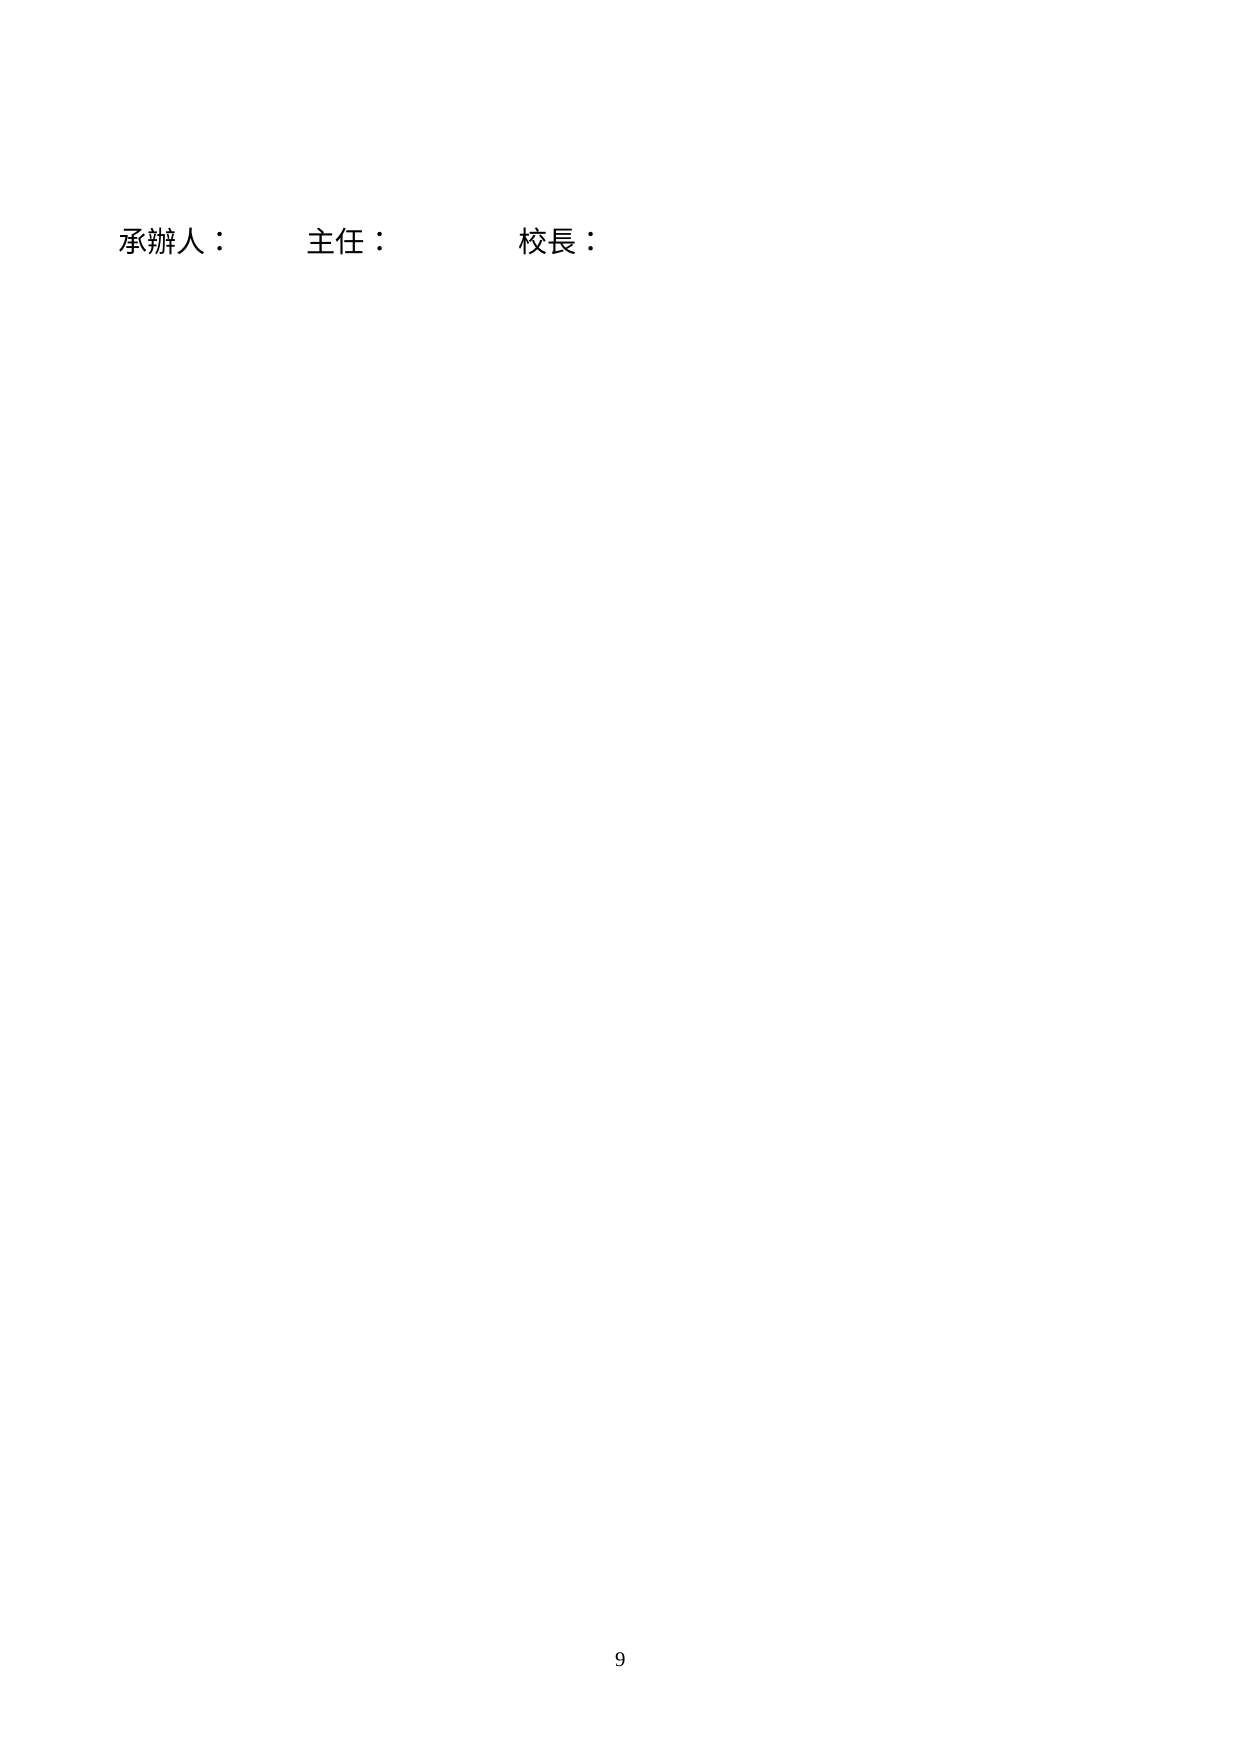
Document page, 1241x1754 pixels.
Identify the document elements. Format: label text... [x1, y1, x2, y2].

text 承辦人： 主任： 校長： [118, 202, 1122, 277]
